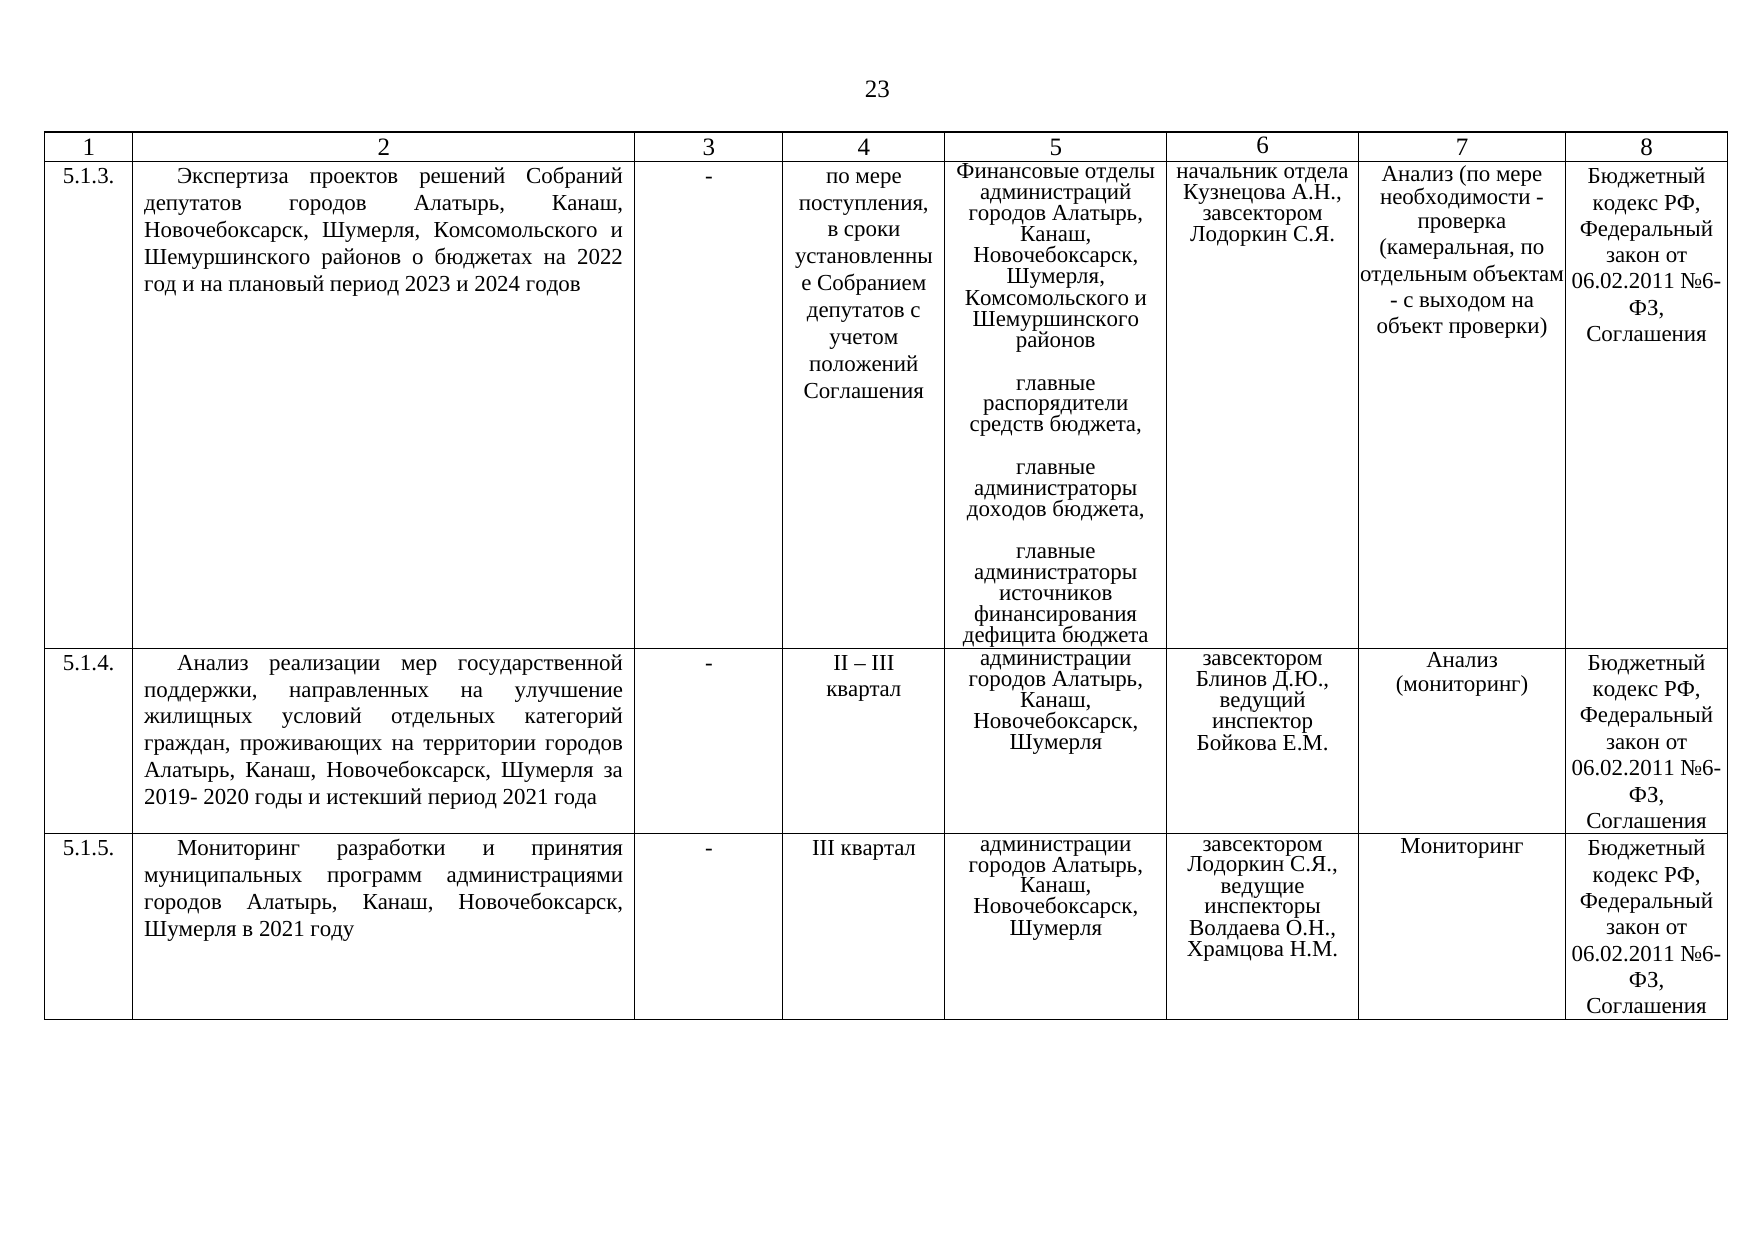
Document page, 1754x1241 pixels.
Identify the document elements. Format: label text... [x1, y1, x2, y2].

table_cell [1566, 834, 1727, 1019]
table_cell Мониторинг [1359, 834, 1565, 1019]
table_cell начальник отдела Кузнецова А.Н., завсектором Лодоркин С.Я. [1167, 162, 1358, 648]
table_cell 5.1.5. [45, 834, 132, 1019]
table_cell Бюджетный кодекс РФ, Федеральный закон от 06.02.2011 №6-ФЗ, Соглашения [1566, 649, 1727, 833]
table_header 7 [1359, 133, 1565, 161]
table_cell Бюджетный кодекс РФ, Федеральный закон от 06.02.2011 №6-ФЗ, Соглашения [1566, 162, 1727, 648]
table_cell Анализ (по мере необходимости -проверка (камеральная, по отдельным объектам - с выходом на объект проверки) [1359, 162, 1565, 648]
table_header 4 [783, 133, 944, 161]
table_header 8 [1566, 133, 1727, 161]
table_header 1 [45, 133, 132, 161]
table_cell по мере поступления, в сроки установленные Собранием депутатов с учетом положений Соглашения [783, 162, 944, 648]
table_header 6 [1167, 133, 1358, 161]
table_cell - [635, 649, 782, 833]
table_cell Финансовые отделы администраций городов Алатырь, Канаш, Новочебоксарск, Шумерля, Комсомольского и Шемуршинского районов главные распорядители средств бюджета, главные администраторы доходов бюджета, главные администраторы источников финансирования дефицита бюджета [945, 162, 1166, 648]
table_cell 5.1.4. [45, 649, 132, 833]
table_cell Анализ реализации мер государственной поддержки, направленных на улучшение жилищных условий отдельных категорий граждан, проживающих на территории городов Алатырь, Канаш, Новочебоксарск, Шумерля за 2019- 2020 годы и истекший период 2021 года [133, 649, 634, 833]
table_cell Экспертиза проектов решений Собраний депутатов городов Алатырь, Канаш, Новочебоксарск, Шумерля, Комсомольского и Шемуршинского районов о бюджетах на 2022 год и на плановый период 2023 и 2024 годов [133, 162, 634, 648]
table_header 5 [945, 133, 1166, 161]
table_cell завсектором Блинов Д.Ю., ведущий инспектор Бойкова Е.М. [1167, 649, 1358, 833]
table_cell администрации городов Алатырь, Канаш, Новочебоксарск, Шумерля [945, 834, 1166, 1019]
table_cell администрации городов Алатырь, Канаш, Новочебоксарск, Шумерля [945, 649, 1166, 833]
table_cell - [635, 834, 782, 1019]
table_cell Мониторинг разработки и принятия муниципальных программ администрациями городов Алатырь, Канаш, Новочебоксарск, Шумерля в 2021 году [133, 834, 634, 1019]
table_cell - [635, 162, 782, 648]
table_header 3 [635, 133, 782, 161]
table_cell 5.1.3. [45, 162, 132, 648]
table_cell II – III квартал [783, 649, 944, 833]
table_cell завсектором Лодоркин С.Я., ведущие инспекторы Волдаева О.Н., Храмцова Н.М. [1167, 834, 1358, 1019]
table_header 2 [133, 133, 634, 161]
table_cell Анализ (мониторинг) [1359, 649, 1565, 833]
table_cell III квартал [783, 834, 944, 1019]
